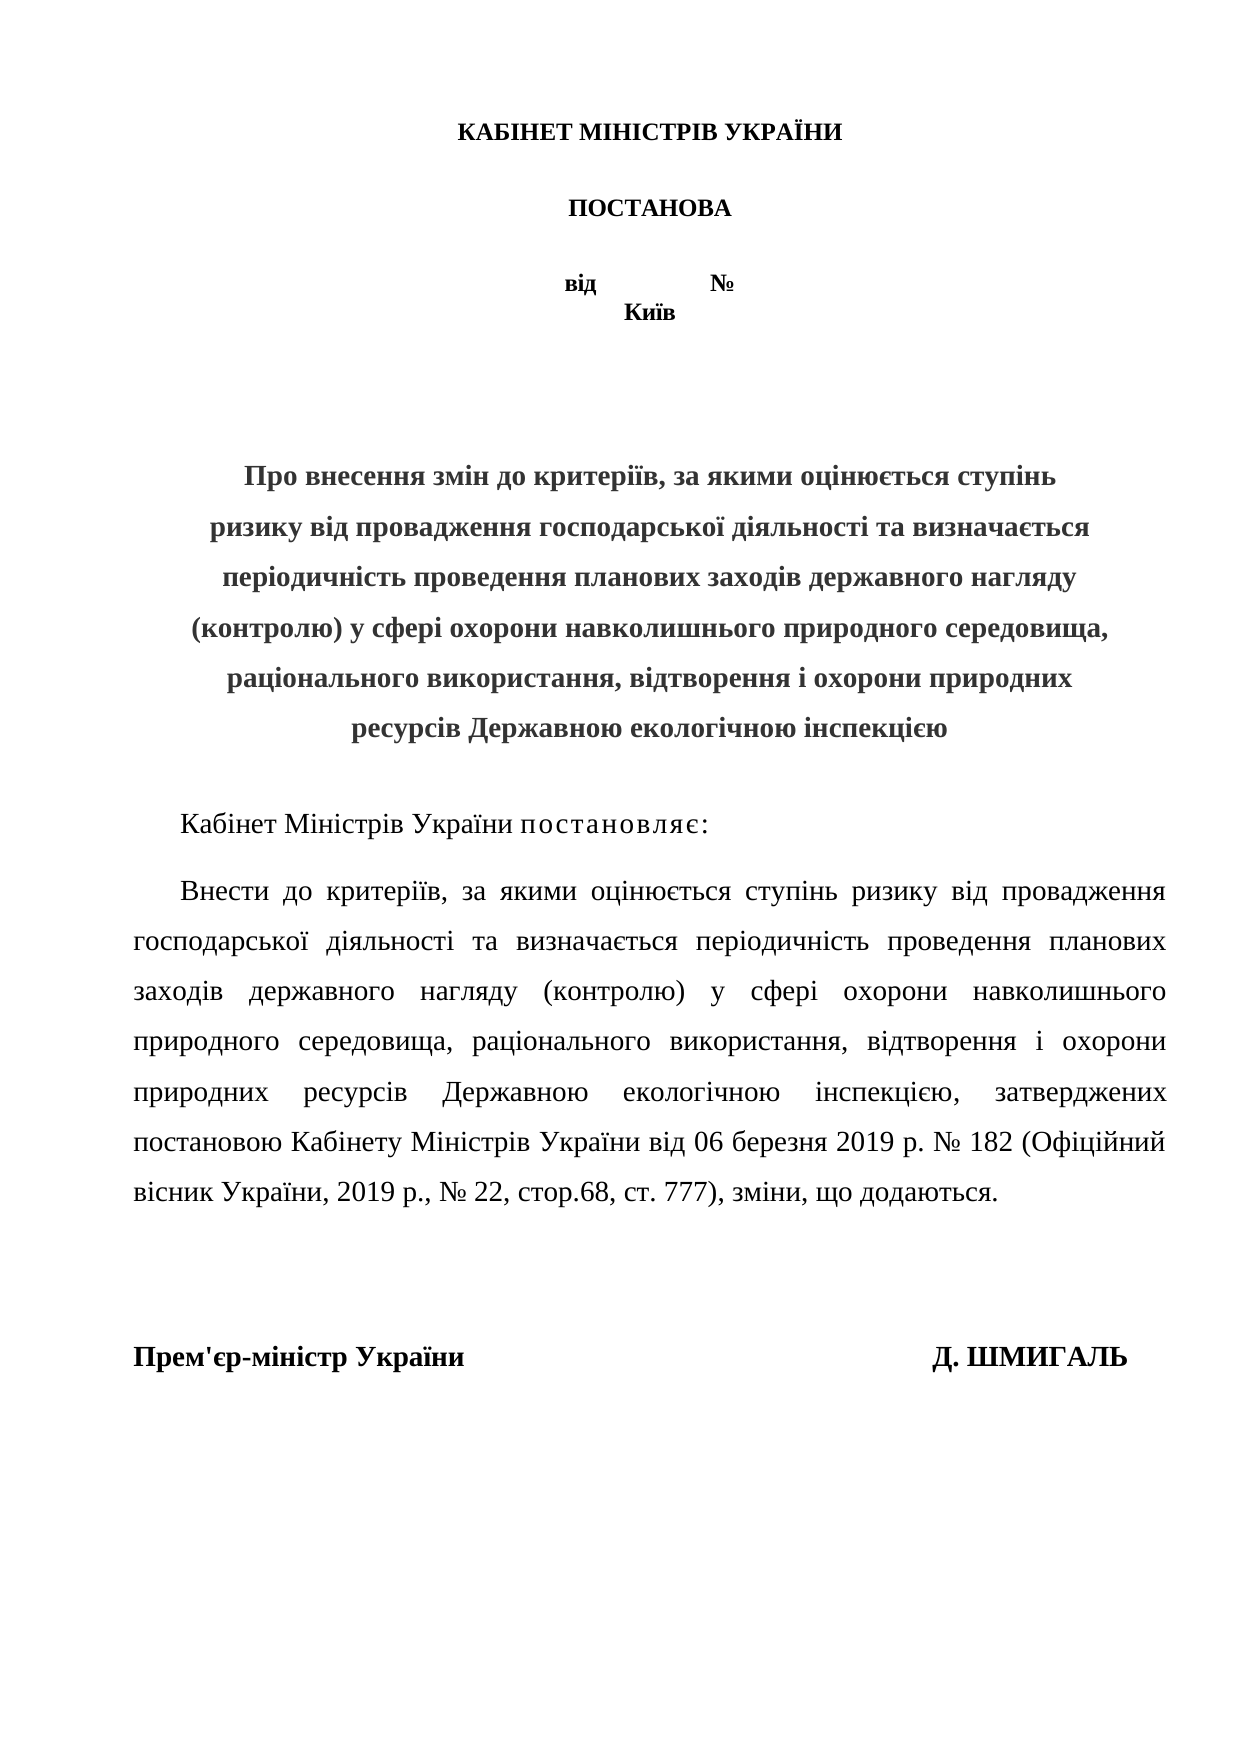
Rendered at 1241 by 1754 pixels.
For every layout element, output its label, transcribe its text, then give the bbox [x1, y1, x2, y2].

subtitle Прем'єр-міністр України Д. ШМИГАЛЬ [133, 1339, 1180, 1373]
text КАБІНЕТ МІНІСТРІВ УКРАЇНИ ПОСТАНОВА [457, 117, 842, 222]
text періодичність проведення планових заходів державного нагляду (контролю) у сфері охорони навколишнього природного середовища, раціонального використання, відтворення і охорони природних ресурсів Державною екологічною інспекцією [191, 559, 1108, 744]
text Київ [457, 297, 843, 326]
text від № [121, 269, 1179, 297]
text Кабінет Міністрів України постановляє: [180, 806, 1180, 840]
subtitle Про внесення змін до критеріїв, за якими оцінюється ступінь ризику від провадження господарської діяльності та визначається [194, 458, 1106, 542]
text Внести до критеріїв, за якими оцінюється ступінь ризику від провадження господарської діяльності та визначається періодичність проведення планових заходів державного нагляду (контролю) у сфері охорони навколишнього природного середовища, раціонального використання, відтворення і охорони природних ресурсів Державною екологічною інспекцією, затверджених постановою Кабінету Міністрів України від 06 березня 2019 р. № 182 (Офіційний вісник України, 2019 р., № 22, стор.68, ст. 777), зміни, що додаються. [133, 873, 1167, 1208]
